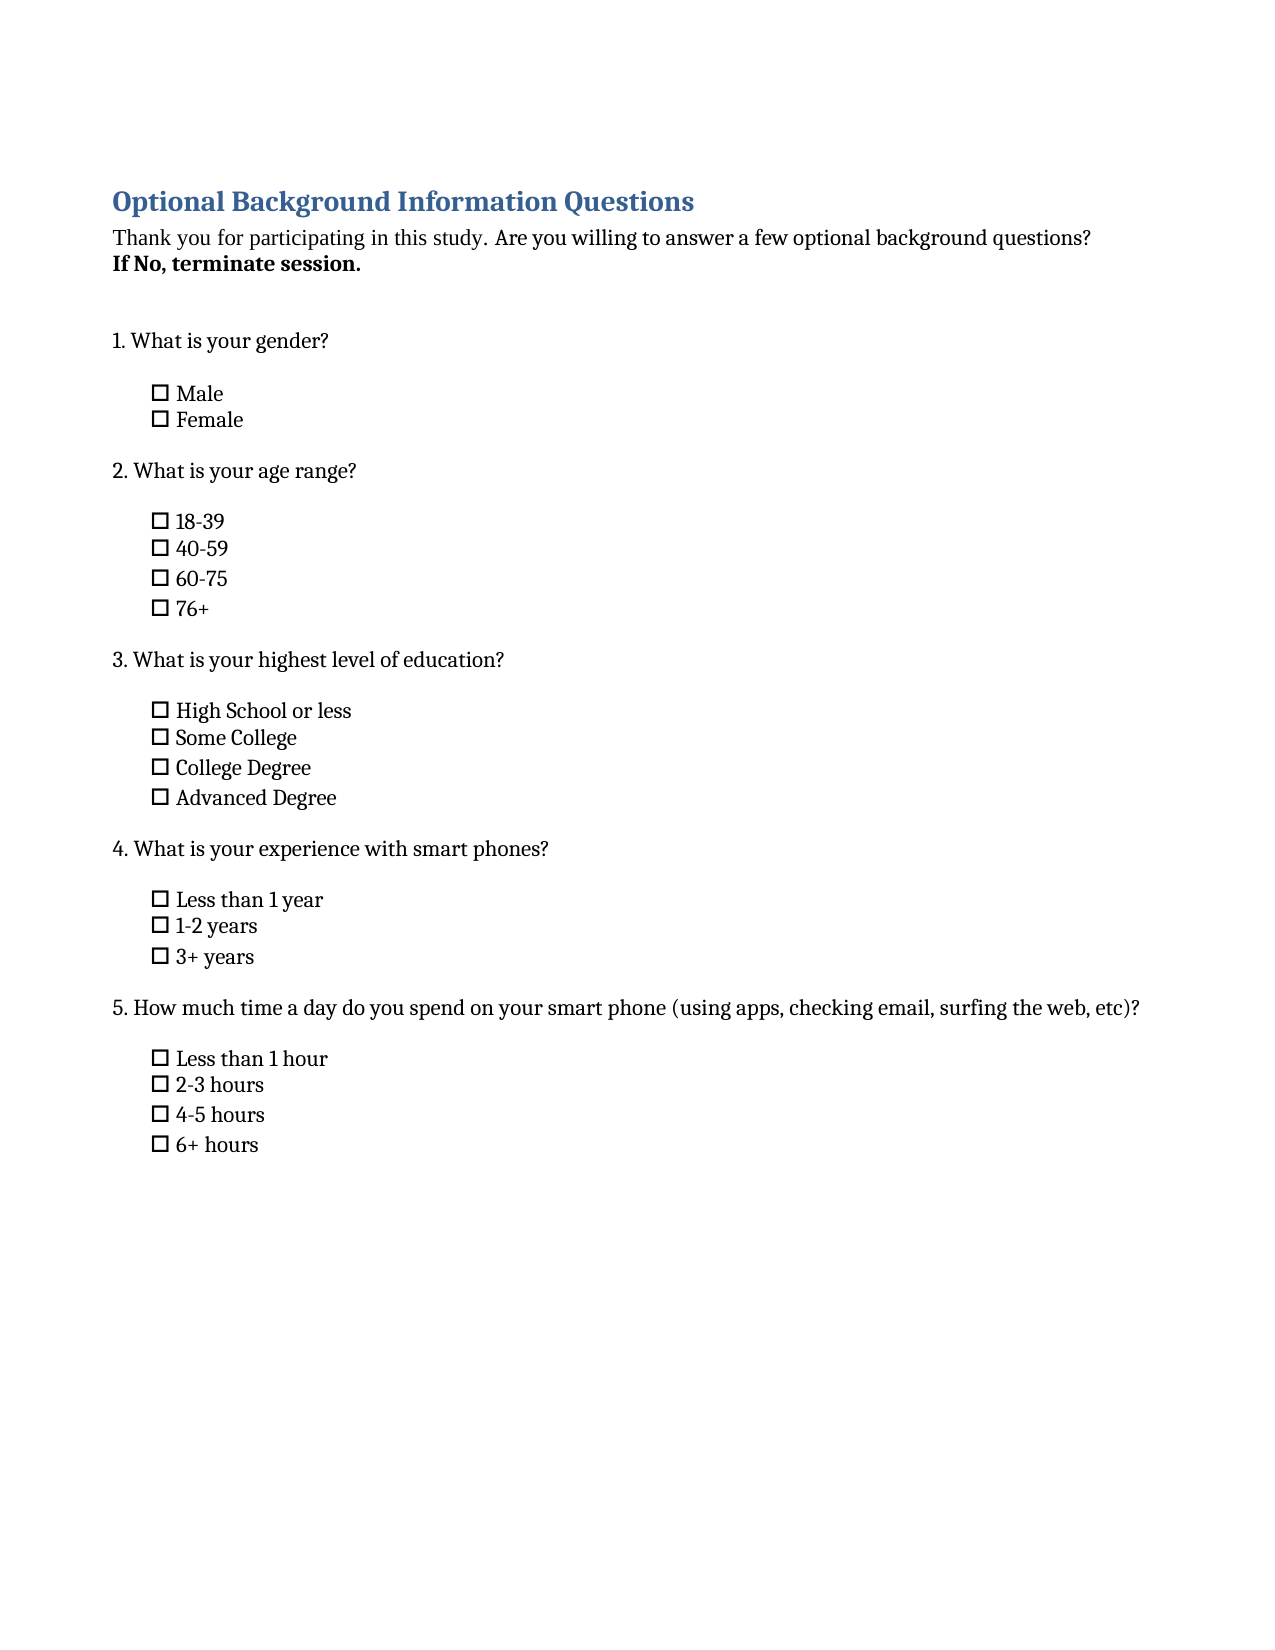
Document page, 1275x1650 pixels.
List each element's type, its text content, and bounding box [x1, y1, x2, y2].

text 1. What is your gender? [112, 302, 1162, 354]
text 3. What is your highest level of education? [112, 647, 1162, 673]
text Thank you for participating in this study. Are you willing to answer a few optional background questions? [112, 223, 1162, 251]
list 40-59 [150, 536, 1162, 562]
text Female [112, 407, 1162, 433]
text 18-39 [150, 509, 1162, 536]
list 4-5 hours [150, 1102, 1162, 1128]
list Some College [150, 724, 1162, 751]
list 2-3 hours [150, 1072, 1162, 1098]
text 4. What is your experience with smart phones? [112, 836, 1162, 862]
text Male [150, 381, 1162, 407]
list 6+ hours [150, 1132, 1162, 1159]
subtitle Optional Background Information Questions [112, 185, 1162, 218]
list 76+ [150, 596, 1162, 622]
text If No, terminate session. [112, 251, 1162, 277]
text 2. What is your age range? [112, 458, 1162, 484]
text Less than 1 hour [150, 1046, 1162, 1072]
list Advanced Degree [150, 785, 1162, 811]
list College Degree [150, 754, 1162, 781]
list 3+ years [150, 943, 1162, 970]
list 1-2 years [150, 913, 1162, 939]
text Less than 1 year [150, 887, 1162, 913]
list 60-75 [150, 566, 1162, 592]
text High School or less [150, 698, 1162, 724]
text 5. How much time a day do you spend on your smart phone (using apps, checking email, surfing the web, etc)? [112, 994, 1162, 1021]
